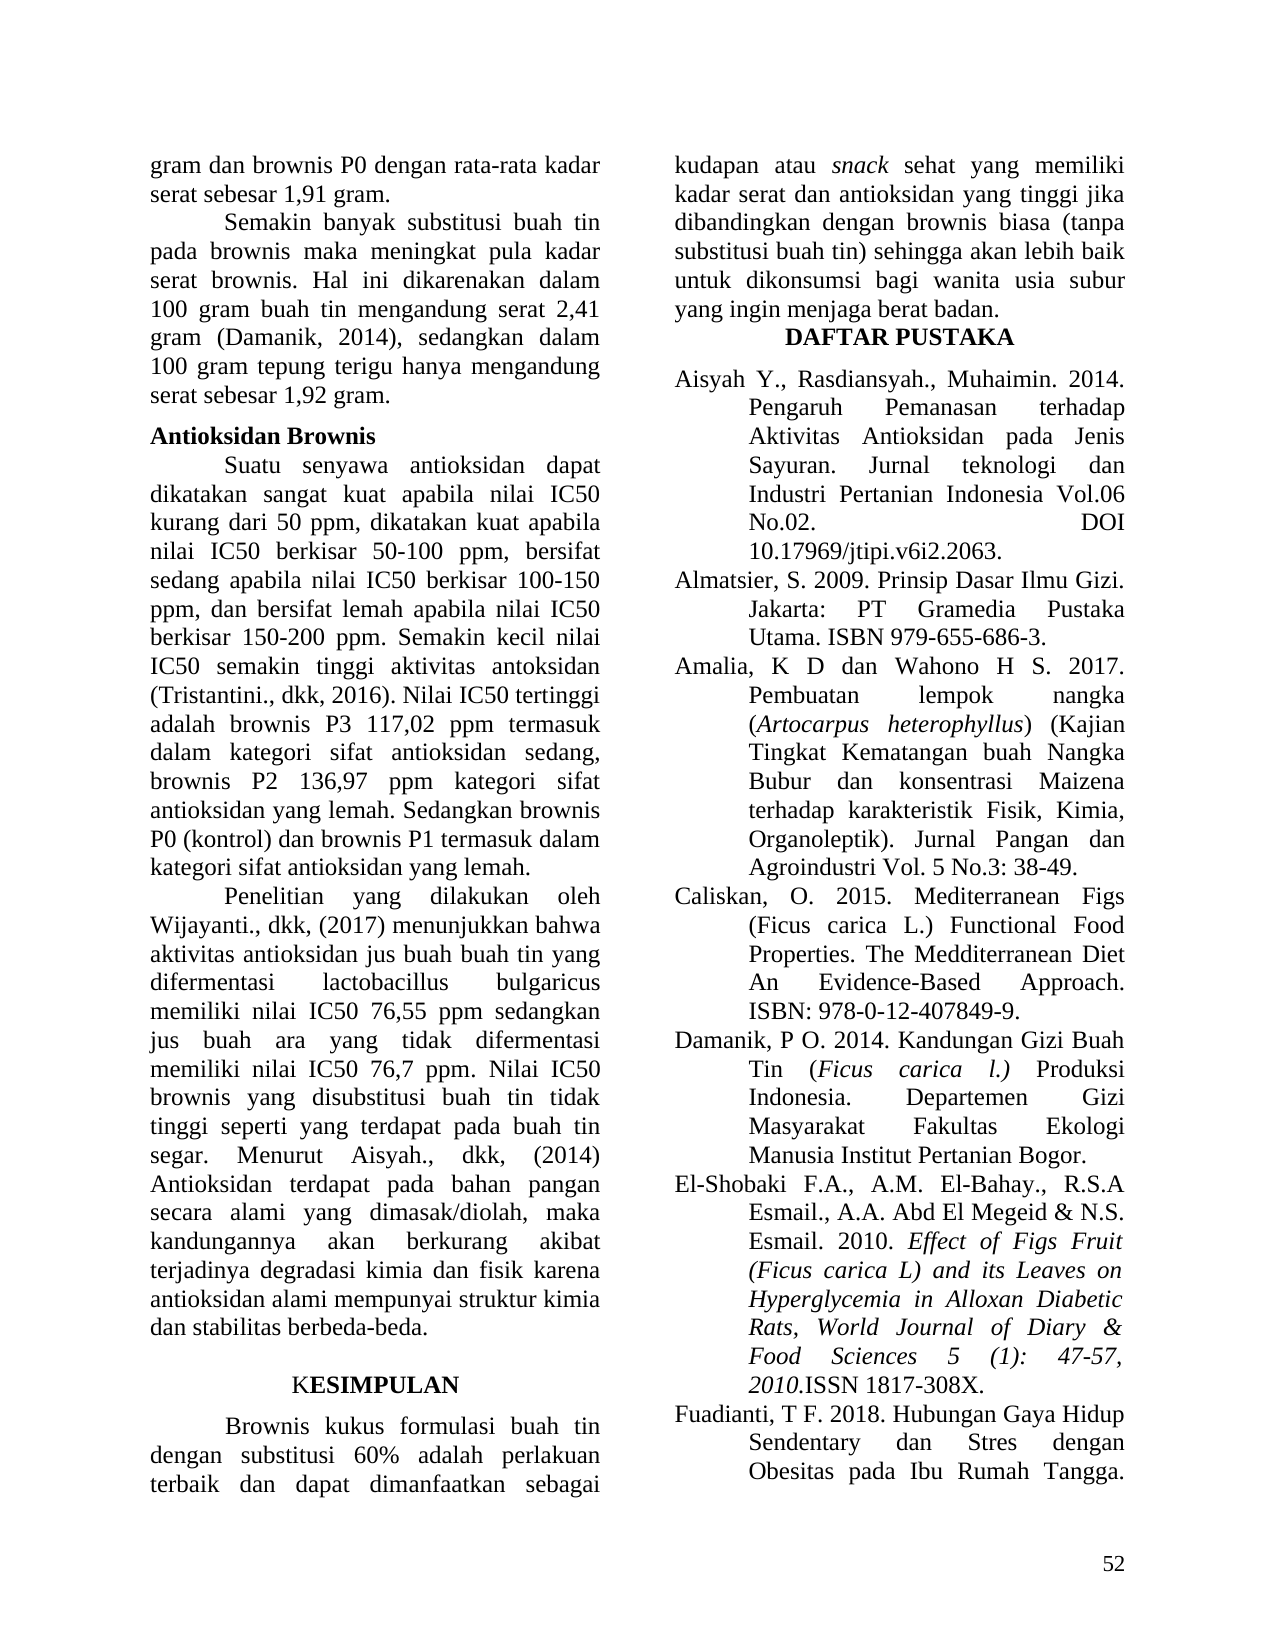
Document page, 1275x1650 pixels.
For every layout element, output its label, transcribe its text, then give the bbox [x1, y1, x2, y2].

text Brownis kukus formulasi buah tin dengan substitusi 60% adalah perlakuan terbaik dan dapat dimanfaatkan sebagai kudapan atau snack sehat yang memiliki kadar serat dan antioksidan yang tinggi jika dibandingkan dengan brownis biasa (tanpa substitusi buah tin) sehingga akan lebih baik untuk dikonsumsi bagi wanita usia subur yang ingin menjaga berat badan. [674, 150, 1125, 322]
text Caliskan, O. 2015. Mediterranean Figs (Ficus carica L.) Functional Food Properties. The Medditerranean Diet An Evidence-Based Approach. ISBN: 978-0-12-407849-9. [674, 881, 1125, 1025]
text Semakin banyak substitusi buah tin pada brownis maka meningkat pula kadar serat brownis. Hal ini dikarenakan dalam 100 gram buah tin mengandung serat 2,41 gram (Damanik, 2014), sedangkan dalam 100 gram tepung terigu hanya mengandung serat sebesar 1,92 gram. [150, 207, 601, 409]
text Almatsier, S. 2009. Prinsip Dasar Ilmu Gizi. Jakarta: PT Gramedia Pustaka Utama. ISBN 979-655-686-3. [674, 565, 1125, 651]
text Fuadianti, T F. 2018. Hubungan Gaya Hidup Sendentary dan Stres dengan Obesitas pada Ibu Rumah Tangga. Universitas Muhammadiyah Surakarta. [674, 1399, 1125, 1485]
text Damanik, P O. 2014. Kandungan Gizi Buah Tin (Ficus carica l.) Produksi Indonesia. Departemen Gizi Masyarakat Fakultas Ekologi Manusia Institut Pertanian Bogor. [674, 1025, 1125, 1169]
text Amalia, K D dan Wahono H S. 2017. Pembuatan lempok nangka (Artocarpus heterophyllus) (Kajian Tingkat Kematangan buah Nangka Bubur dan konsentrasi Maizena terhadap karakteristik Fisik, Kimia, Organoleptik). Jurnal Pangan dan Agroindustri Vol. 5 No.3: 38-49. [674, 651, 1125, 881]
text Penelitian yang dilakukan oleh Wijayanti., dkk, (2017) menunjukkan bahwa aktivitas antioksidan jus buah buah tin yang difermentasi lactobacillus bulgaricus memiliki nilai IC50 76,55 ppm sedangkan jus buah ara yang tidak difermentasi memiliki nilai IC50 76,7 ppm. Nilai IC50 brownis yang disubstitusi buah tin tidak tinggi seperti yang terdapat pada buah tin segar. Menurut Aisyah., dkk, (2014) Antioksidan terdapat pada bahan pangan secara alami yang dimasak/diolah, maka kandungannya akan berkurang akibat terjadinya degradasi kimia dan fisik karena antioksidan alami mempunyai struktur kimia dan stabilitas berbeda-beda. [150, 881, 601, 1341]
text DAFTAR PUSTAKA [674, 322, 1125, 351]
text Brownis kukus formulasi buah tin dengan substitusi 60% adalah perlakuan terbaik dan dapat dimanfaatkan sebagai kudapan atau snack sehat yang memiliki kadar serat dan antioksidan yang tinggi jika dibandingkan dengan brownis biasa (tanpa substitusi buah tin) sehingga akan lebih baik untuk dikonsumsi bagi wanita usia subur yang ingin menjaga berat badan. [150, 1411, 601, 1497]
text Suatu senyawa antioksidan dapat dikatakan sangat kuat apabila nilai IC50 kurang dari 50 ppm, dikatakan kuat apabila nilai IC50 berkisar 50-100 ppm, bersifat sedang apabila nilai IC50 berkisar 100-150 ppm, dan bersifat lemah apabila nilai IC50 berkisar 150-200 ppm. Semakin kecil nilai IC50 semakin tinggi aktivitas antoksidan (Tristantini., dkk, 2016). Nilai IC50 tertinggi adalah brownis P3 117,02 ppm termasuk dalam kategori sifat antioksidan sedang, brownis P2 136,97 ppm kategori sifat antioksidan yang lemah. Sedangkan brownis P0 (kontrol) dan brownis P1 termasuk dalam kategori sifat antioksidan yang lemah. [150, 450, 601, 881]
text El-Shobaki F.A., A.M. El-Bahay., R.S.A Esmail., A.A. Abd El Megeid & N.S. Esmail. 2010. Effect of Figs Fruit (Ficus carica L) and its Leaves on Hyperglycemia in Alloxan Diabetic Rats, World Journal of Diary & Food Sciences 5 (1): 47-57, 2010.ISSN 1817-308X. [674, 1169, 1125, 1399]
text KESIMPULAN [150, 1370, 601, 1399]
text Antioksidan Brownis [150, 421, 601, 450]
text Aisyah Y., Rasdiansyah., Muhaimin. 2014. Pengaruh Pemanasan terhadap Aktivitas Antioksidan pada Jenis Sayuran. Jurnal teknologi dan Industri Pertanian Indonesia Vol.06 No.02. DOI 10.17969/jtipi.v6i2.2063. [674, 364, 1125, 565]
